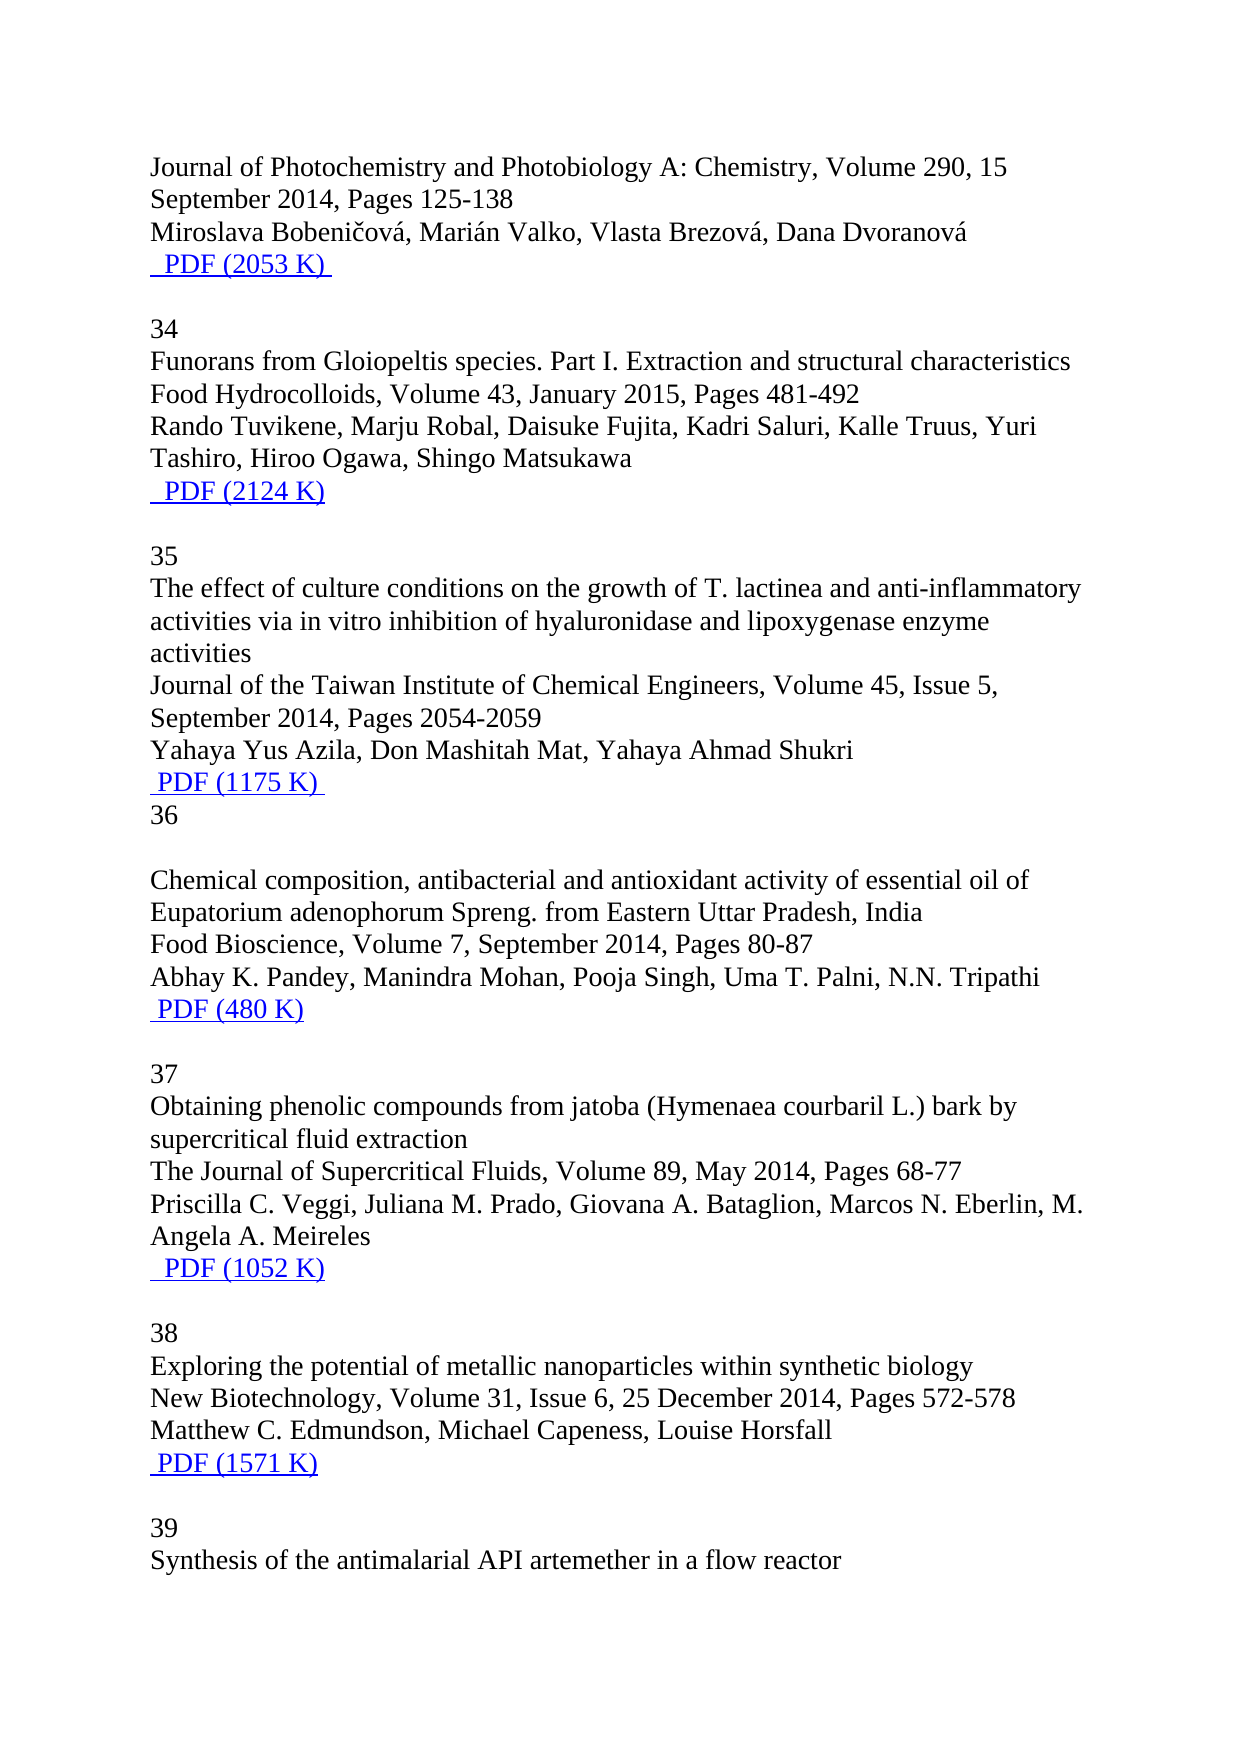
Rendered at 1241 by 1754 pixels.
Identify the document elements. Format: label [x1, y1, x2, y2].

text [150, 150, 1090, 1575]
